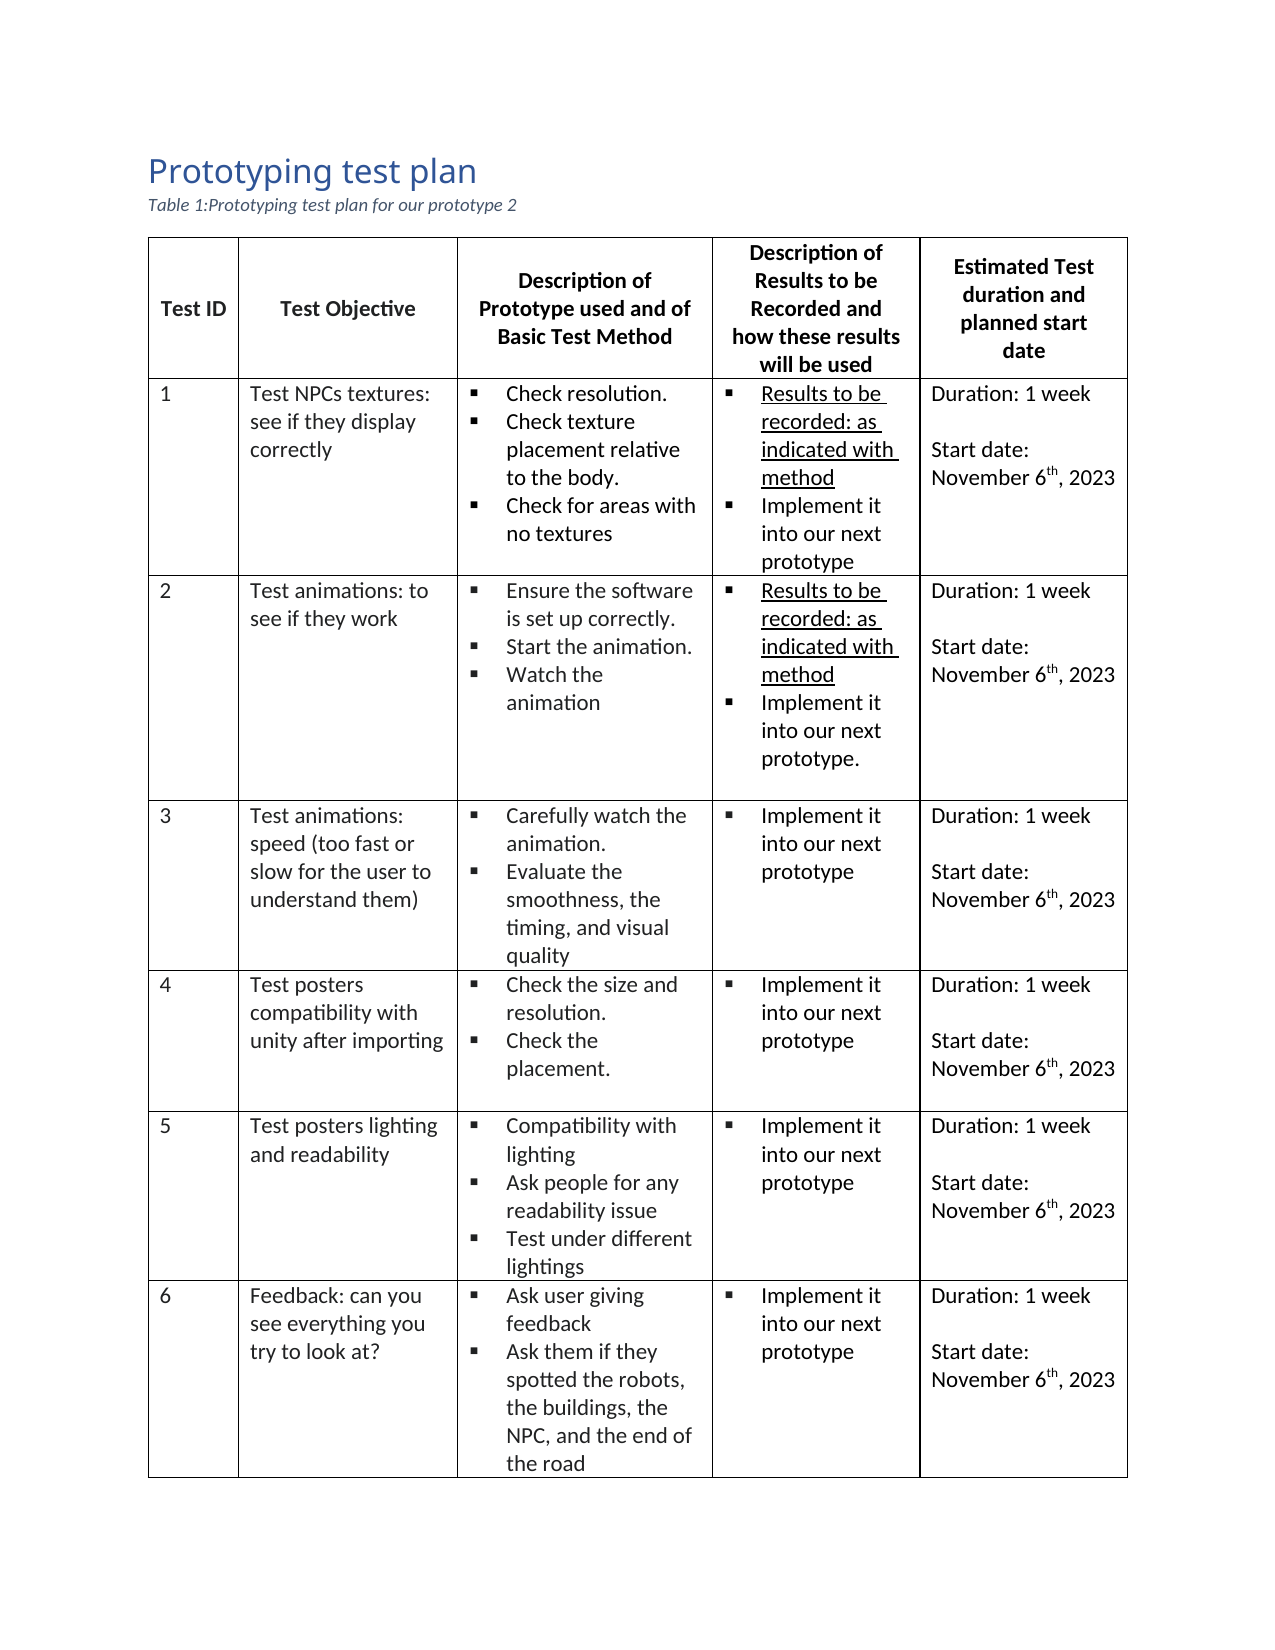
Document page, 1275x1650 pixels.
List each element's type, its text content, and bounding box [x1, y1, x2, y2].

subtitle Prototyping test plan [148, 148, 1127, 193]
table_cell Duration: 1 week Start date: November 6th, 2023 [921, 1112, 1127, 1280]
table_cell 2 [149, 576, 238, 800]
table_cell 1 [149, 379, 238, 575]
table_header Description of Prototype used and of Basic Test Method [458, 238, 712, 378]
table_cell 3 [149, 801, 238, 969]
table_cell Results to be recorded: as indicated with method Implement it into our next prototype. [713, 576, 919, 800]
table_header Test ID [149, 238, 238, 378]
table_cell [713, 1281, 919, 1477]
table_cell Duration: 1 week Start date: November 6th, 2023 [921, 379, 1127, 575]
table_cell Test animations: to see if they work [239, 576, 457, 800]
table_cell Compatibility with lighting Ask people for any readability issue Test under different lightings [458, 1112, 712, 1280]
table_cell Duration: 1 week Start date: November 6th, 2023 [921, 801, 1127, 969]
table_cell Duration: 1 week Start date: November 6th, 2023 [921, 576, 1127, 800]
table_cell Test NPCs textures: see if they display correctly [239, 379, 457, 575]
table_cell Feedback: can you see everything you try to look at? [239, 1281, 457, 1477]
text Table 1:Prototyping test plan for our prototype 2 [148, 193, 1127, 216]
table_cell 5 [149, 1112, 238, 1280]
table_cell 6 [149, 1281, 238, 1477]
table_cell Implement it into our next prototype [713, 801, 919, 969]
table_cell Duration: 1 week Start date: November 6th, 2023 [921, 971, 1127, 1111]
table_cell Ask user giving feedback Ask them if they spotted the robots, the buildings, the NPC, and the end of the road [458, 1281, 712, 1477]
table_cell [921, 1281, 1127, 1477]
table_cell Test posters lighting and readability [239, 1112, 457, 1280]
table_header Test Objective [239, 238, 457, 378]
table_cell Carefully watch the animation. Evaluate the smoothness, the timing, and visual quality [458, 801, 712, 969]
table_cell Test posters compatibility with unity after importing [239, 971, 457, 1111]
table_header Description of Results to be Recorded and how these results will be used [713, 238, 919, 378]
table_cell Test animations: speed (too fast or slow for the user to understand them) [239, 801, 457, 969]
table_cell Ensure the software is set up correctly. Start the animation. Watch the animation [458, 576, 712, 800]
table_header Estimated Test duration and planned start date [921, 238, 1127, 378]
table_cell Implement it into our next prototype [713, 971, 919, 1111]
table_cell 4 [149, 971, 238, 1111]
table_cell Results to be recorded: as indicated with method Implement it into our next prototype [713, 379, 919, 575]
table_cell Check the size and resolution. Check the placement. [458, 971, 712, 1111]
table_cell Check resolution. Check texture placement relative to the body. Check for areas with no textures [458, 379, 712, 575]
table_cell Implement it into our next prototype [713, 1112, 919, 1280]
